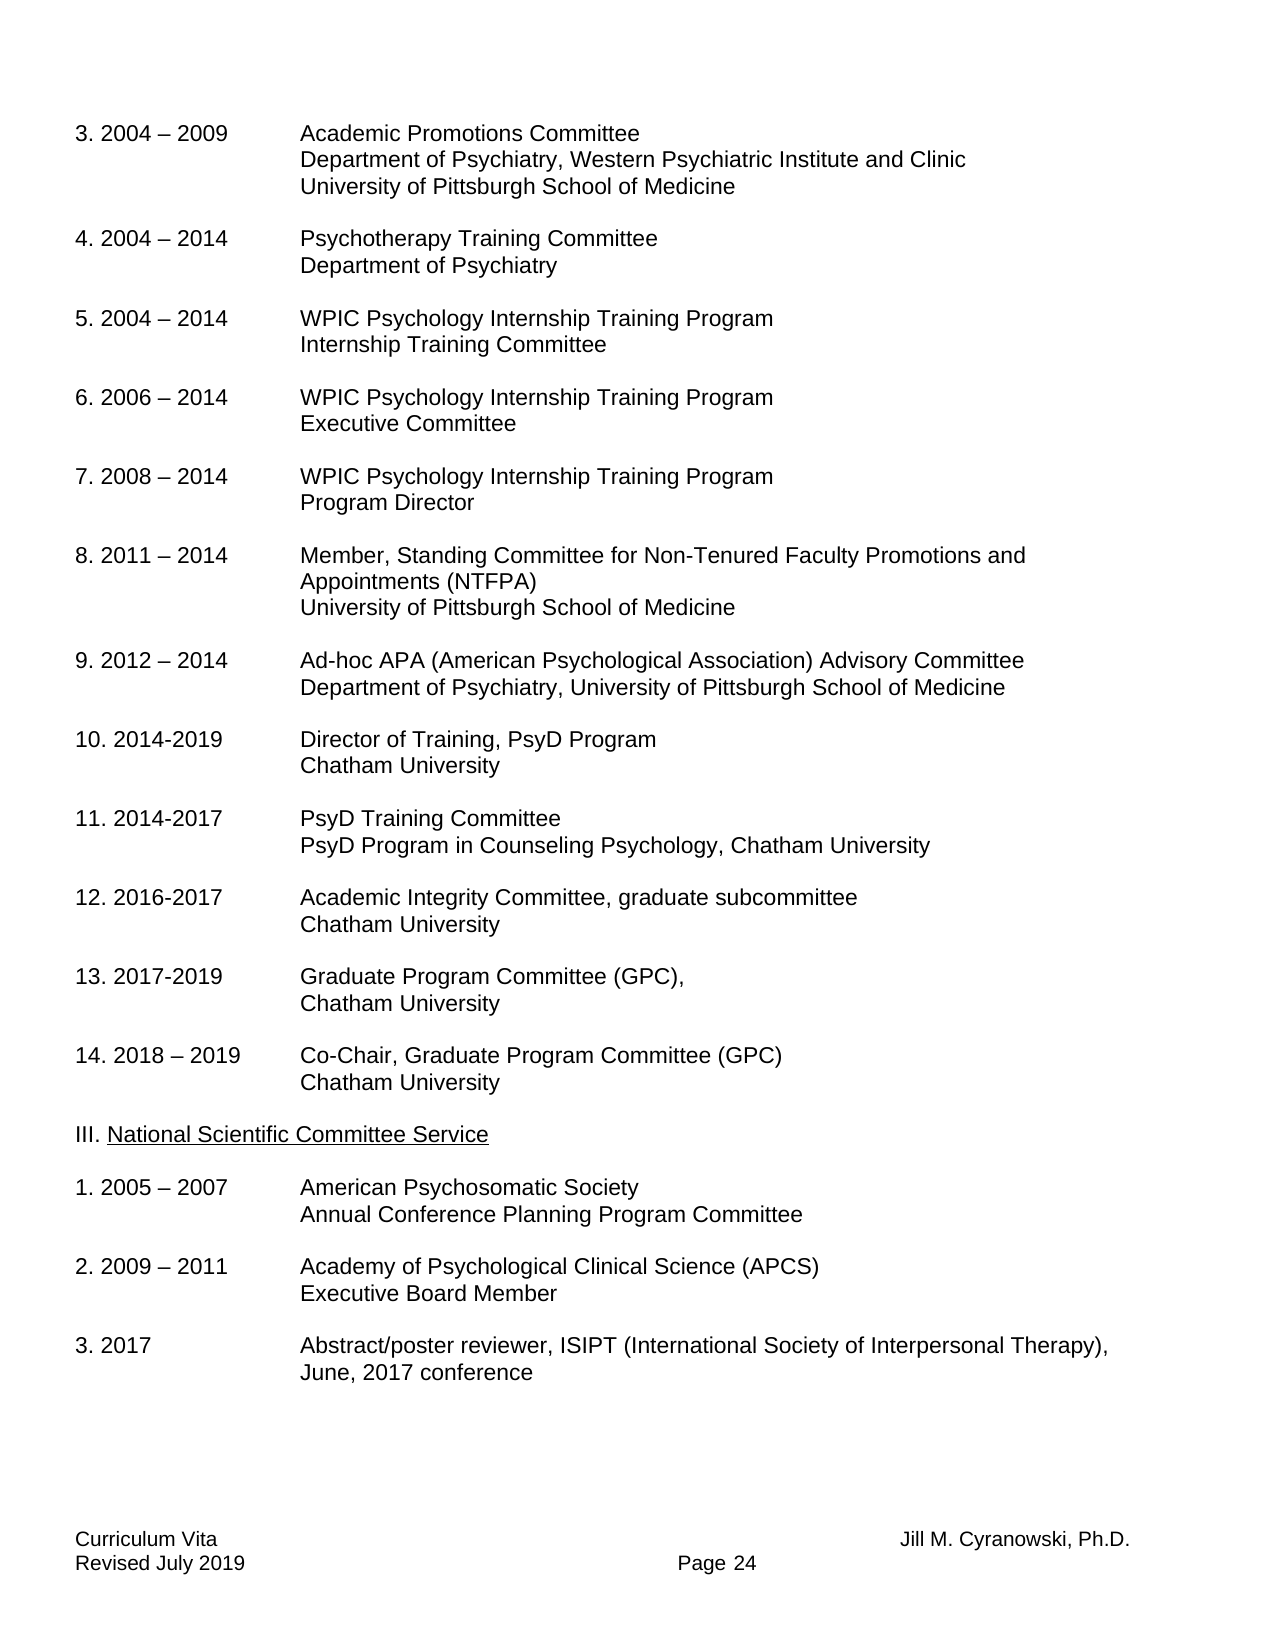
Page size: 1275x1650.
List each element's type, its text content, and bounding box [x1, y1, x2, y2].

text Internship Training Committee [75, 331, 1200, 357]
text Executive Committee [75, 410, 1200, 436]
text Annual Conference Planning Program Committee [75, 1201, 1200, 1227]
text 7. 2008 – 2014 WPIC Psychology Internship Training Program [75, 463, 1200, 489]
text University of Pittsburgh School of Medicine [225, 594, 1200, 621]
text 12. 2016-2017 Academic Integrity Committee, graduate subcommittee [75, 884, 1200, 911]
text June, 2017 conference [75, 1359, 1200, 1385]
text 3. 2017 Abstract/poster reviewer, ISIPT (International Society of Interpersonal Therapy), [75, 1332, 1200, 1359]
text 5. 2004 – 2014 WPIC Psychology Internship Training Program [75, 304, 1200, 331]
text Chatham University [75, 752, 1200, 779]
text 11. 2014-2017 PsyD Training Committee [75, 805, 1200, 832]
text 10. 2014-2019 Director of Training, PsyD Program [75, 726, 1200, 752]
text 8. 2011 – 2014 Member, Standing Committee for Non-Tenured Faculty Promotions and [75, 542, 1200, 568]
text Chatham University [75, 990, 1200, 1016]
text 3. 2004 – 2009 Academic Promotions Committee [75, 120, 1200, 146]
text 4. 2004 – 2014 Psychotherapy Training Committee [75, 225, 1200, 252]
text PsyD Program in Counseling Psychology, Chatham University [75, 832, 1200, 858]
text Appointments (NTFPA) [225, 568, 1200, 594]
text 9. 2012 – 2014 Ad-hoc APA (American Psychological Association) Advisory Committee [75, 647, 1200, 673]
text 14. 2018 – 2019 Co-Chair, Graduate Program Committee (GPC) [75, 1042, 1200, 1069]
text Chatham University [75, 1069, 1200, 1095]
text Executive Board Member [75, 1279, 1200, 1306]
text Department of Psychiatry [75, 252, 1200, 278]
text III. National Scientific Committee Service [75, 1121, 1200, 1148]
text Program Director [75, 489, 1200, 515]
text 1. 2005 – 2007 American Psychosomatic Society [75, 1174, 1200, 1201]
text 6. 2006 – 2014 WPIC Psychology Internship Training Program [75, 383, 1200, 410]
text Chatham University [75, 911, 1200, 937]
text Department of Psychiatry, University of Pittsburgh School of Medicine [75, 673, 1200, 700]
text 13. 2017-2019 Graduate Program Committee (GPC), [75, 963, 1200, 990]
text 2. 2009 – 2011 Academy of Psychological Clinical Science (APCS) [75, 1253, 1200, 1279]
text University of of Medicine [75, 173, 1200, 199]
text Department of Psychiatry, Western Psychiatric Institute and Clinic [75, 146, 1200, 173]
